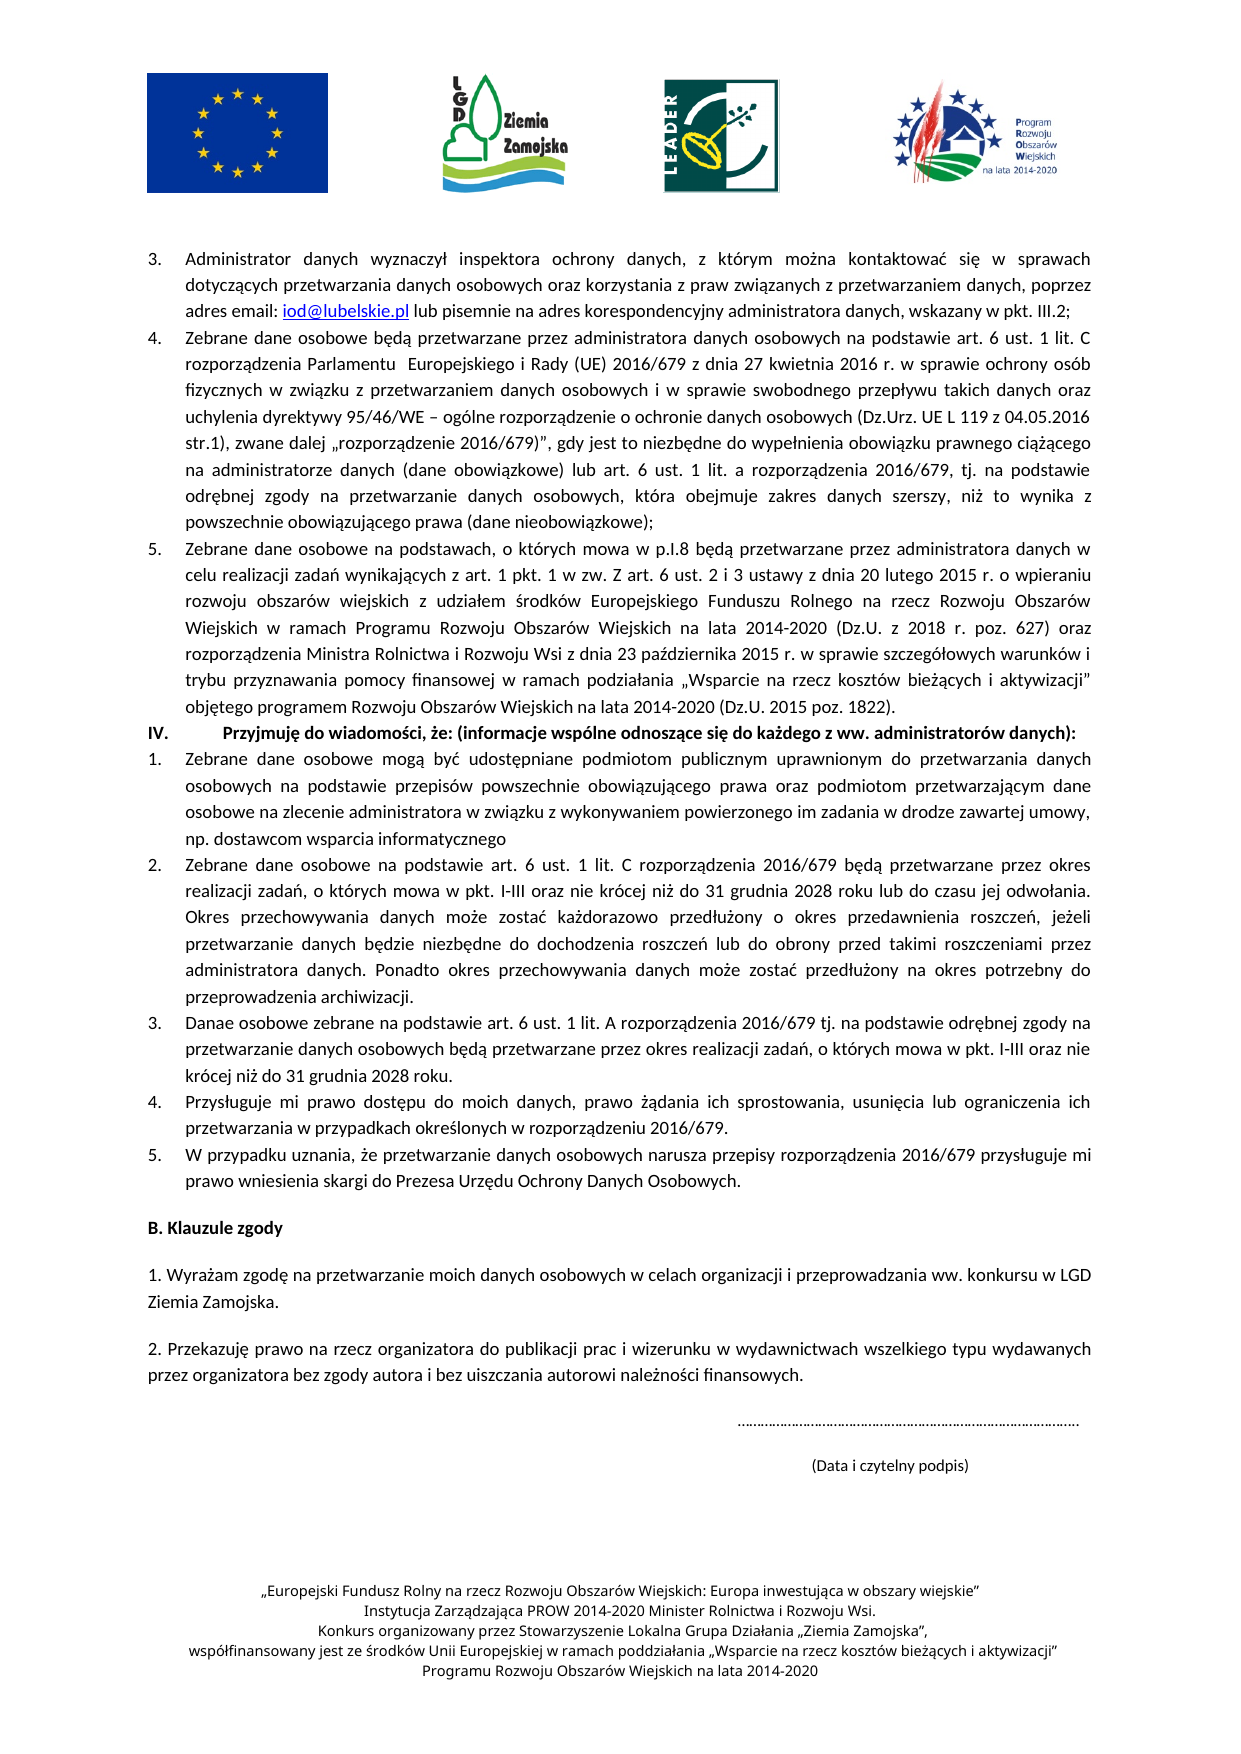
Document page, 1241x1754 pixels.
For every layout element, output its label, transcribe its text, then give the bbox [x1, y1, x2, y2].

picture [885, 73, 1070, 193]
list Przysługuje mi prawo dostępu do moich danych, prawo żądania ich sprostowania, usunięcia lub ograniczenia ich przetwarzania w przypadkach określonych w rozporządzeniu 2016/679. [148, 1090, 1093, 1139]
list Zebrane dane osobowe mogą być udostępniane podmiotom publicznym uprawnionym do przetwarzania danych osobowych na podstawie przepisów powszechnie obowiązującego prawa oraz podmiotom przetwarzającym dane osobowe na zlecenie administratora w związku z wykonywaniem powierzonego im zadania w drodze zawartej umowy, np. dostawcom wsparcia informatycznego [148, 748, 1093, 849]
text 1. Wyrażam zgodę na przetwarzanie moich danych osobowych w celach organizacji i przeprowadzania ww. konkursu w LGD Ziemia Zamojska. [148, 1264, 1093, 1313]
picture [147, 73, 328, 193]
text B. Klauzule zgody [148, 1216, 1093, 1239]
list W przypadku uznania, że przetwarzanie danych osobowych narusza przepisy rozporządzenia 2016/679 przysługuje mi prawo wniesienia skargi do Prezesa Urzędu Ochrony Danych Osobowych. [148, 1143, 1093, 1192]
list Zebrane dane osobowe na podstawie art. 6 ust. 1 lit. C rozporządzenia 2016/679 będą przetwarzane przez okres realizacji zadań, o których mowa w pkt. I-III oraz nie krócej niż do 31 grudnia 2028 roku lub do czasu jej odwołania. Okres przechowywania danych może zostać każdorazowo przedłużony o okres przedawnienia roszczeń, jeżeli przetwarzanie danych będzie niezbędne do dochodzenia roszczeń lub do obrony przed takimi roszczeniami przez administratora danych. Ponadto okres przechowywania danych może zostać przedłużony na okres potrzebny do przeprowadzenia archiwizacji. [148, 853, 1093, 1008]
text …………………………………………………………………………….. [664, 1411, 1093, 1431]
text (Data i czytelny podpis) [738, 1455, 1093, 1475]
picture [663, 79, 780, 193]
list Danae osobowe zebrane na podstawie art. 6 ust. 1 lit. A rozporządzenia 2016/679 tj. na podstawie odrębnej zgody na przetwarzanie danych osobowych będą przetwarzane przez okres realizacji zadań, o których mowa w pkt. I-III oraz nie krócej niż do 31 grudnia 2028 roku. [148, 1011, 1093, 1087]
text 2. Przekazuję prawo na rzecz organizatora do publikacji prac i wizerunku w wydawnictwach wszelkiego typu wydawanych przez organizatora bez zgody autora i bez uiszczania autorowi należności finansowych. [148, 1337, 1093, 1386]
list Zebrane dane osobowe na podstawach, o których mowa w p.I.8 będą przetwarzane przez administratora danych w celu realizacji zadań wynikających z art. 1 pkt. 1 w zw. Z art. 6 ust. 2 i 3 ustawy z dnia 20 lutego 2015 r. o wpieraniu rozwoju obszarów wiejskich z udziałem środków Europejskiego Funduszu Rolnego na rzecz Rozwoju Obszarów Wiejskich w ramach Programu Rozwoju Obszarów Wiejskich na lata 2014-2020 (Dz.U. z 2018 r. poz. 627) oraz rozporządzenia Ministra Rolnictwa i Rozwoju Wsi z dnia 23 października 2015 r. w sprawie szczegółowych warunków i trybu przyznawania pomocy finansowej w ramach podziałania „Wsparcie na rzecz kosztów bieżących i aktywizacji” objętego programem Rozwoju Obszarów Wiejskich na lata 2014-2020 (Dz.U. 2015 poz. 1822). [148, 537, 1093, 718]
list Administrator danych wyznaczył inspektora ochrony danych, z którym można kontaktować się w sprawach dotyczących przetwarzania danych osobowych oraz korzystania z praw związanych z przetwarzaniem danych, poprzez adres email: iod@lubelskie.pl lub pisemnie na adres korespondencyjny administratora danych, wskazany w pkt. III.2; [148, 247, 1093, 322]
list Przyjmuję do wiadomości, że: (informacje wspólne odnoszące się do każdego z ww. administratorów danych): [148, 721, 1093, 744]
